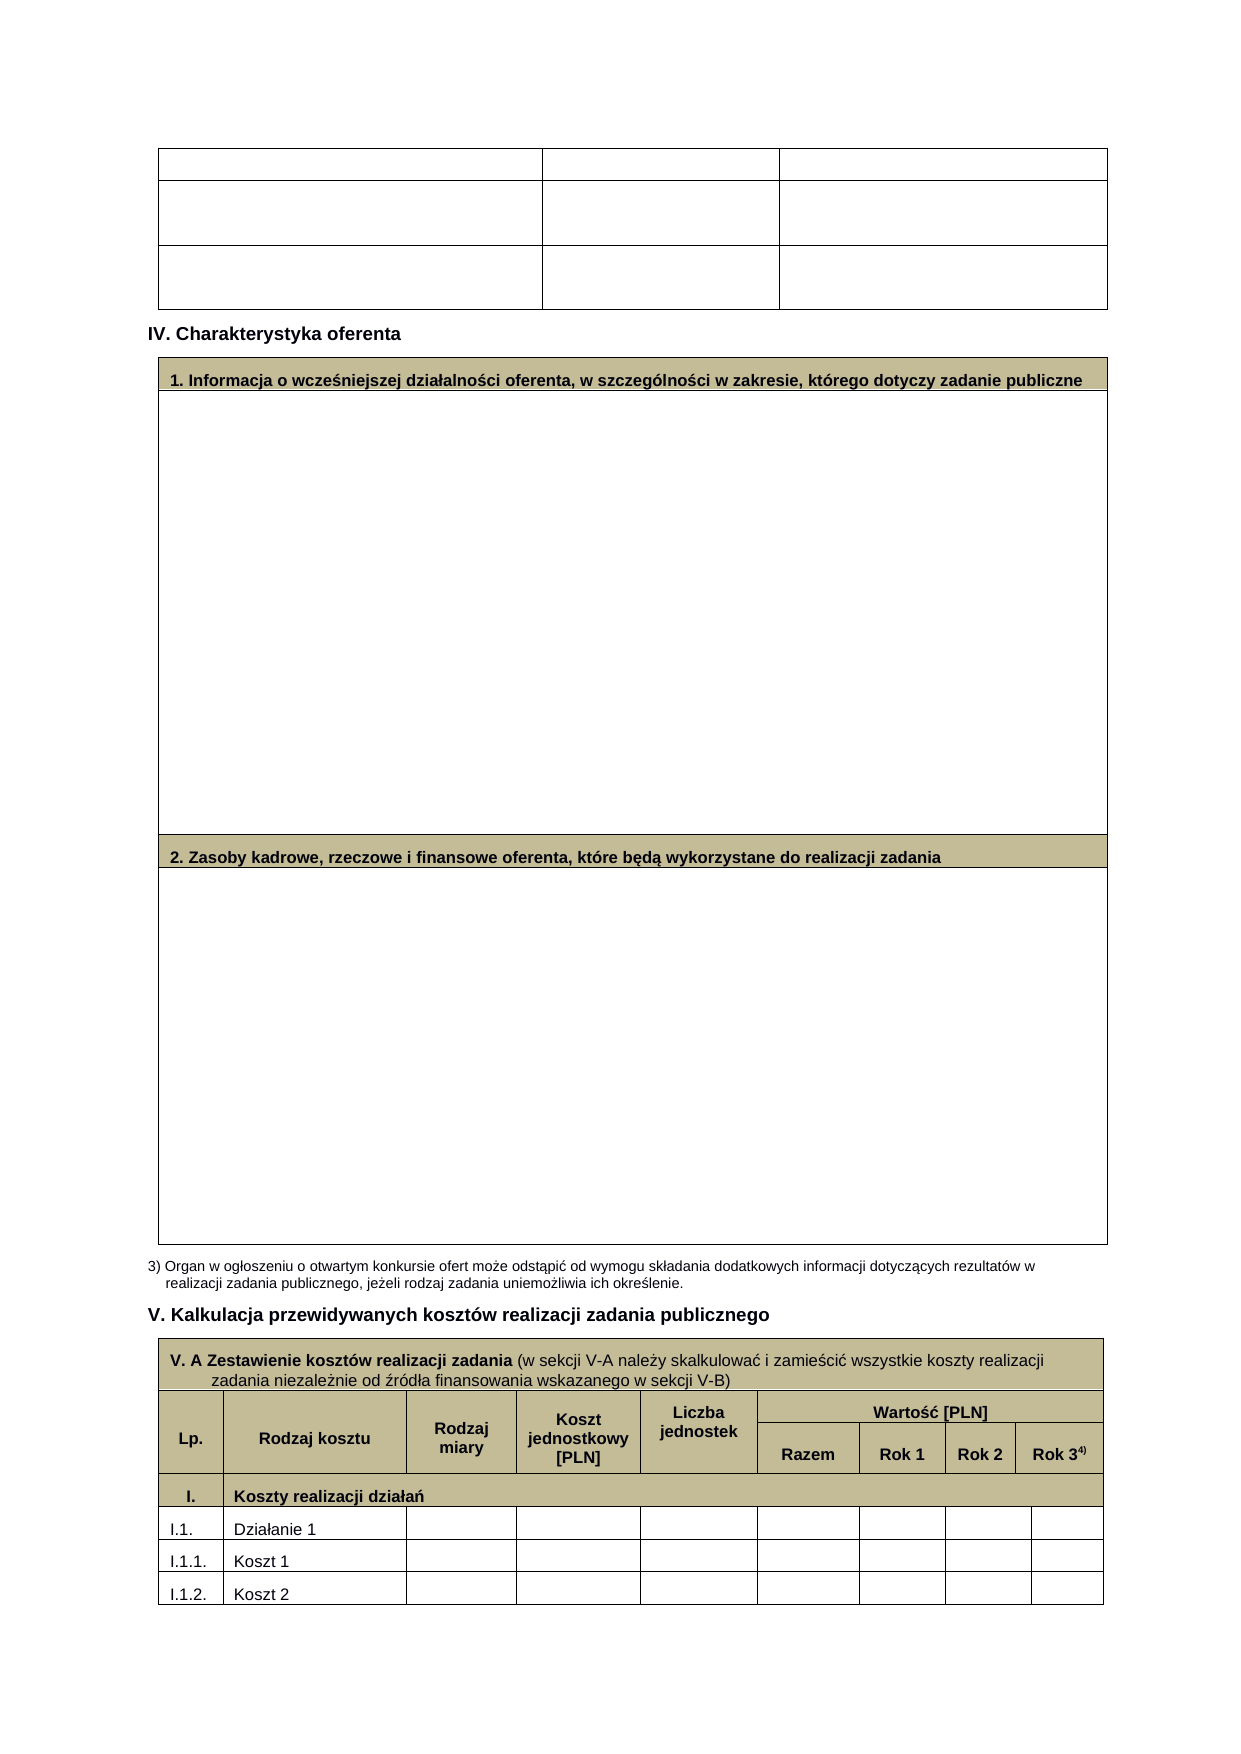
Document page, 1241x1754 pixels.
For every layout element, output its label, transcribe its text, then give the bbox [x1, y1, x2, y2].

table_cell I.1.2. [159, 1572, 223, 1604]
table_cell [517, 1540, 640, 1571]
text IV. Charakterystyka oferenta [148, 323, 1092, 344]
table_cell Rok 1 [860, 1423, 945, 1473]
text V. Kalkulacja przewidywanych kosztów realizacji zadania publicznego [148, 1303, 1092, 1325]
table_cell Rok 34) [1016, 1423, 1103, 1473]
table_header 1. Informacja o wcześniejszej działalności oferenta, w szczególności w zakresie, którego dotyczy zadanie publiczne [159, 358, 1107, 389]
table_cell [946, 1540, 1031, 1571]
table_cell [1032, 1572, 1103, 1604]
table_cell [860, 1572, 945, 1604]
table_cell [1032, 1540, 1103, 1571]
table_cell Koszt 1 [224, 1540, 406, 1571]
table_cell [159, 149, 542, 180]
table_cell [407, 1507, 516, 1538]
table_cell [758, 1507, 859, 1538]
table_cell [946, 1572, 1031, 1604]
table_cell [758, 1540, 859, 1571]
table_cell I. [159, 1474, 223, 1506]
table_cell Rodzaj miary [407, 1391, 516, 1473]
table_cell Wartość [PLN] [758, 1391, 1103, 1422]
table_header V. A Zestawienie kosztów realizacji zadania (w sekcji V-A należy skalkulować i zamieścić wszystkie koszty realizacji zadania niezależnie od źródła finansowania wskazanego w sekcji V-B) [159, 1339, 1103, 1389]
table_cell [543, 246, 779, 309]
table_cell Razem [758, 1423, 859, 1473]
table_cell [159, 246, 542, 309]
table_cell [758, 1572, 859, 1604]
table_cell [946, 1507, 1031, 1538]
table_cell Rok 2 [946, 1423, 1015, 1473]
table_cell [780, 149, 1107, 180]
table_cell Koszty realizacji działań [224, 1474, 1103, 1506]
table_cell Rodzaj kosztu [224, 1391, 406, 1473]
table_cell [159, 181, 542, 245]
table_cell [641, 1572, 757, 1604]
table_cell [543, 181, 779, 245]
table_cell [860, 1507, 945, 1538]
table_cell [407, 1540, 516, 1571]
table_cell Koszt 2 [224, 1572, 406, 1604]
table_cell Koszt jednostkowy [PLN] [517, 1391, 640, 1473]
table_cell [159, 391, 1107, 834]
table_cell I.1.1. [159, 1540, 223, 1571]
table_cell Lp. [159, 1391, 223, 1473]
table_cell Działanie 1 [224, 1507, 406, 1538]
table_cell I.1. [159, 1507, 223, 1538]
table_cell [407, 1572, 516, 1604]
text 3) Organ w ogłoszeniu o otwartym konkursie ofert może odstąpić od wymogu składania dodatkowych informacji dotyczących rezultatów w realizacji zadania publicznego, jeżeli rodzaj zadania uniemożliwia ich określenie. [148, 1257, 1092, 1291]
table_cell [517, 1572, 640, 1604]
table_cell [780, 246, 1107, 309]
table_cell [1032, 1507, 1103, 1538]
table_cell Liczba jednostek [641, 1391, 757, 1473]
table_cell [780, 181, 1107, 245]
table_cell [641, 1540, 757, 1571]
table_cell [543, 149, 779, 180]
table_cell 2. Zasoby kadrowe, rzeczowe i finansowe oferenta, które będą wykorzystane do realizacji zadania [159, 835, 1107, 867]
table_cell [517, 1507, 640, 1538]
table_cell [860, 1540, 945, 1571]
table_cell [641, 1507, 757, 1538]
table_cell [159, 868, 1107, 1244]
